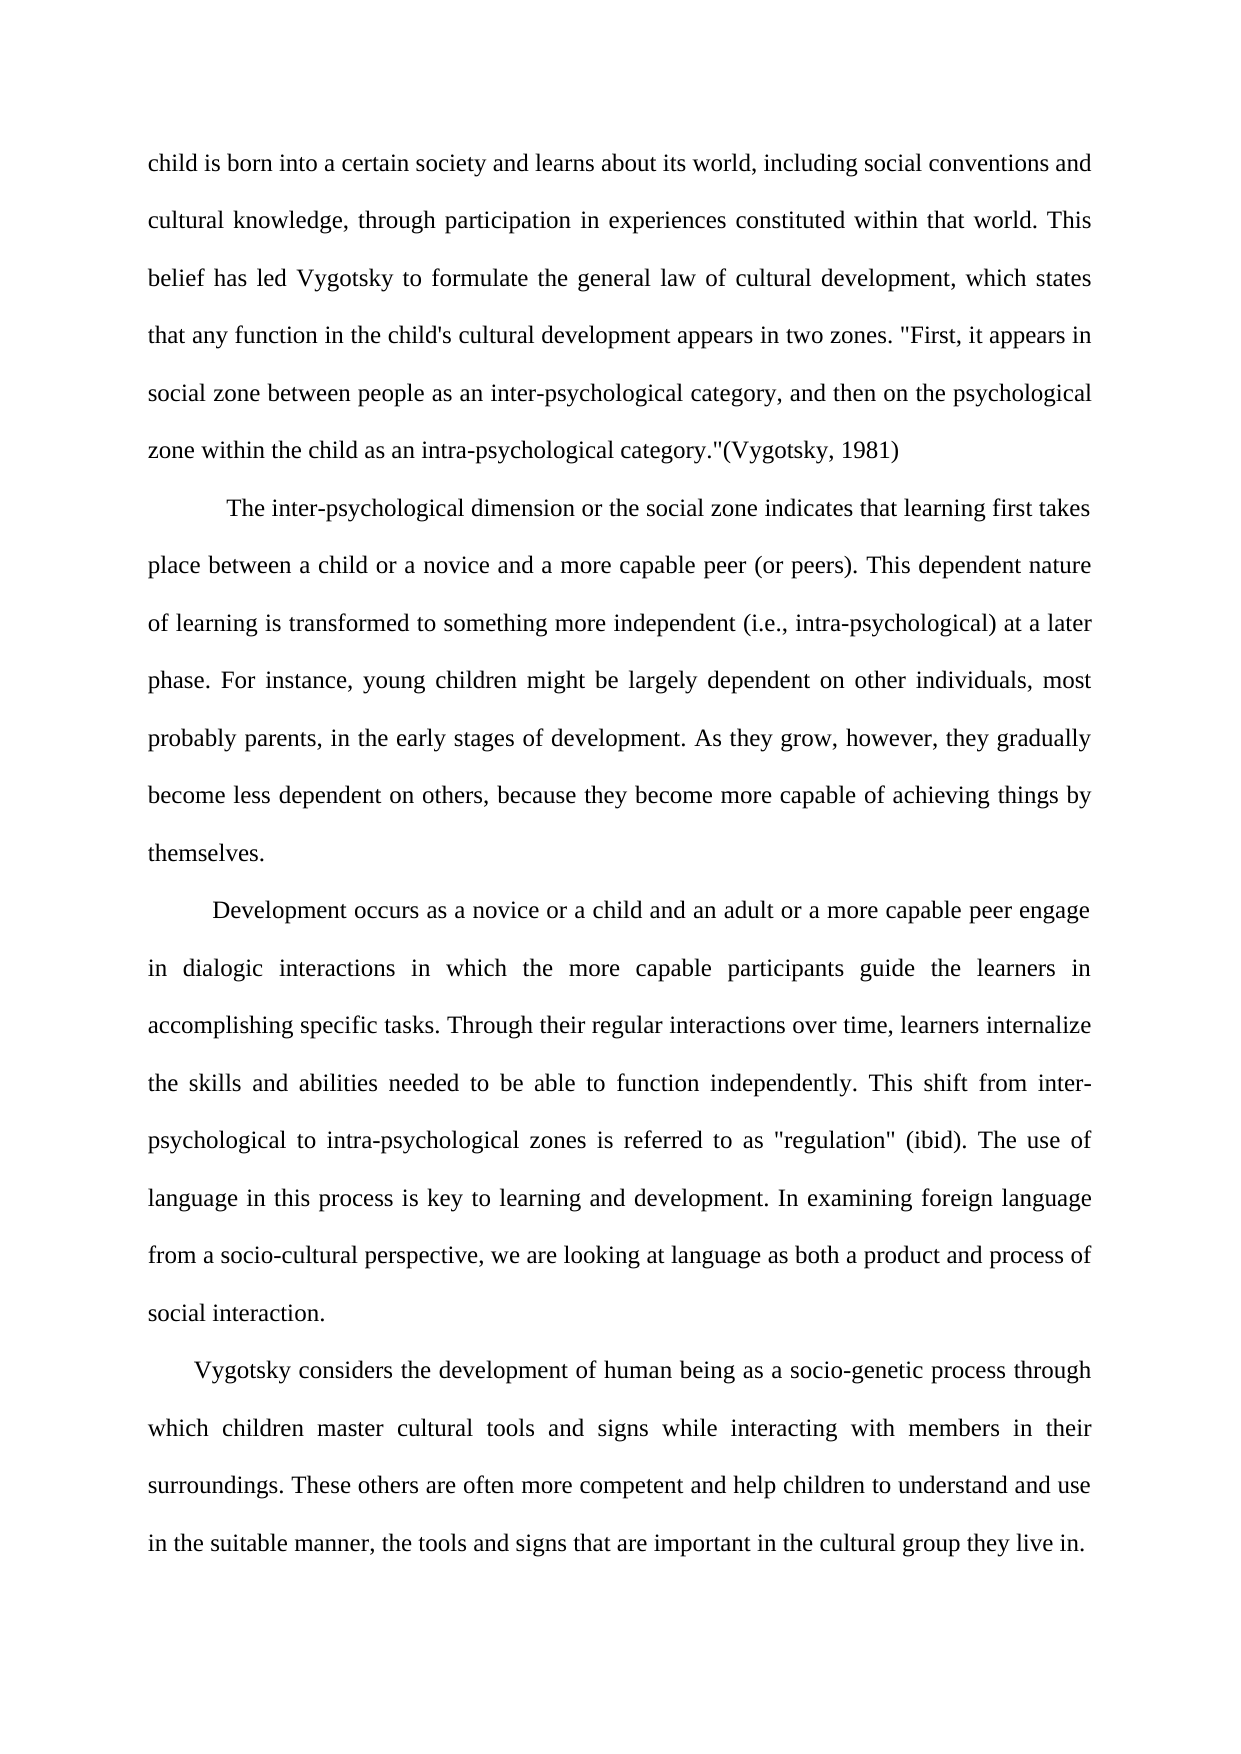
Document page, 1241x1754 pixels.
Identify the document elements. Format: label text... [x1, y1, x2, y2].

text The inter-psychological dimension or the social zone indicates that learning first takes place between a child or a novice and a more capable peer (or peers). This dependent nature of learning is transformed to something more independent (i.e., intra-psychological) at a later phase. For instance, young children might be largely dependent on other individuals, most probably parents, in the early stages of development. As they grow, however, they gradually become less dependent on others, because they become more capable of achieving things by themselves. [148, 493, 1093, 866]
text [148, 148, 1093, 464]
text Vygotsky considers the development of human being as a socio-genetic process through which children master cultural tools and signs while interacting with members in their surroundings. These others are often more competent and help children to understand and use in the suitable manner, the tools and signs that are important in the cultural group they live in. [148, 1355, 1093, 1556]
text Development occurs as a novice or a child and an adult or a more capable peer engage in dialogic interactions in which the more capable participants guide the learners in accomplishing specific tasks. Through their regular interactions over time, learners internalize the skills and abilities needed to be able to function independently. This shift from inter-psychological to intra-psychological zones is referred to as "regulation" (ibid). The use of language in this process is key to learning and development. In examining foreign language from a socio-cultural perspective, we are looking at language as both a product and process of social interaction. [148, 895, 1093, 1326]
